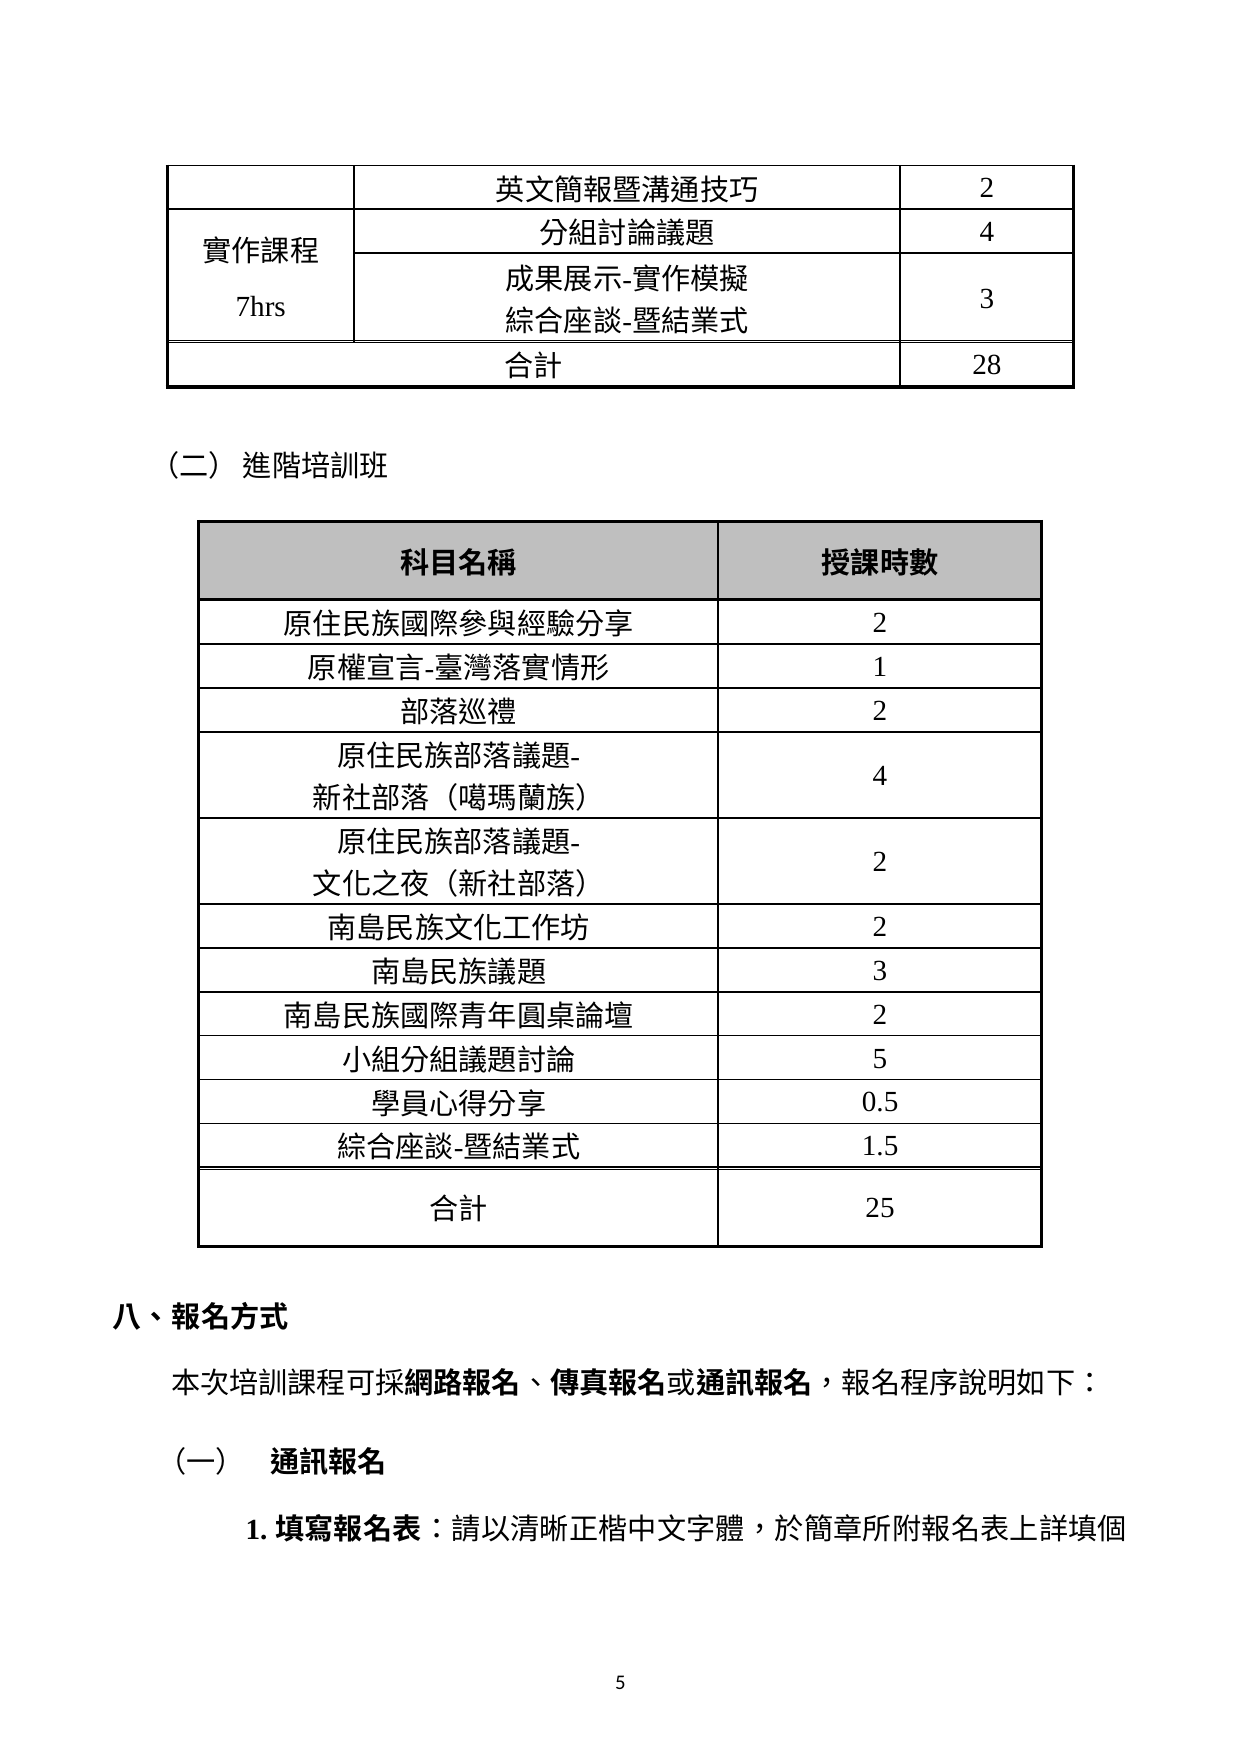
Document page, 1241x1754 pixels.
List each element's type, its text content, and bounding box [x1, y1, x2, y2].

table_cell 實作課程 7hrs [169, 210, 353, 340]
table_cell 原權宣言-臺灣落實情形 [200, 645, 717, 687]
list 報名方式 [112, 1277, 1128, 1352]
table_cell 綜合座談-暨結業式 [200, 1124, 717, 1166]
table_cell 28 [901, 343, 1072, 385]
table_cell 2 [901, 166, 1072, 208]
table_cell 原住民族部落議題- 文化之夜（新社部落） [200, 819, 717, 903]
table_cell 南島民族議題 [200, 949, 717, 991]
text 本次培訓課程可採網路報名、傳真報名或通訊報名，報名程序說明如下： [112, 1352, 1128, 1404]
table_cell 南島民族文化工作坊 [200, 905, 717, 947]
table_cell 3 [719, 949, 1040, 991]
table_cell 合計 [200, 1170, 717, 1244]
table_cell 合計 [169, 343, 899, 385]
table_cell 成果展示-實作模擬 綜合座談-暨結業式 [355, 254, 899, 340]
list 通訊報名 [157, 1423, 1128, 1498]
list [245, 1498, 1128, 1550]
table_cell 4 [901, 210, 1072, 252]
table_cell 1 [719, 645, 1040, 687]
table_header 授課時數 [719, 523, 1040, 598]
table_cell 分組討論議題 [355, 210, 899, 252]
table_cell 原住民族部落議題- 新社部落（噶瑪蘭族） [200, 733, 717, 817]
table_cell 5 [719, 1036, 1040, 1079]
table_cell 學員心得分享 [200, 1080, 717, 1122]
table_cell 南島民族國際青年圓桌論壇 [200, 993, 717, 1035]
table_cell 3 [901, 254, 1072, 340]
table_cell 0.5 [719, 1080, 1040, 1122]
table_cell 2 [719, 819, 1040, 903]
table_cell 2 [719, 905, 1040, 947]
table_cell 部落巡禮 [200, 689, 717, 731]
table_cell 2 [719, 601, 1040, 643]
table_header 科目名稱 [200, 523, 717, 598]
table_cell 英文簡報暨溝通技巧 [355, 166, 899, 208]
table_cell 2 [719, 993, 1040, 1035]
table_cell 小組分組議題討論 [200, 1036, 717, 1079]
list 進階培訓班 [150, 426, 1128, 501]
table_cell 25 [719, 1170, 1040, 1244]
table_cell 1.5 [719, 1124, 1040, 1166]
table_cell 2 [719, 689, 1040, 731]
table_cell 原住民族國際參與經驗分享 [200, 601, 717, 643]
table_cell 4 [719, 733, 1040, 817]
